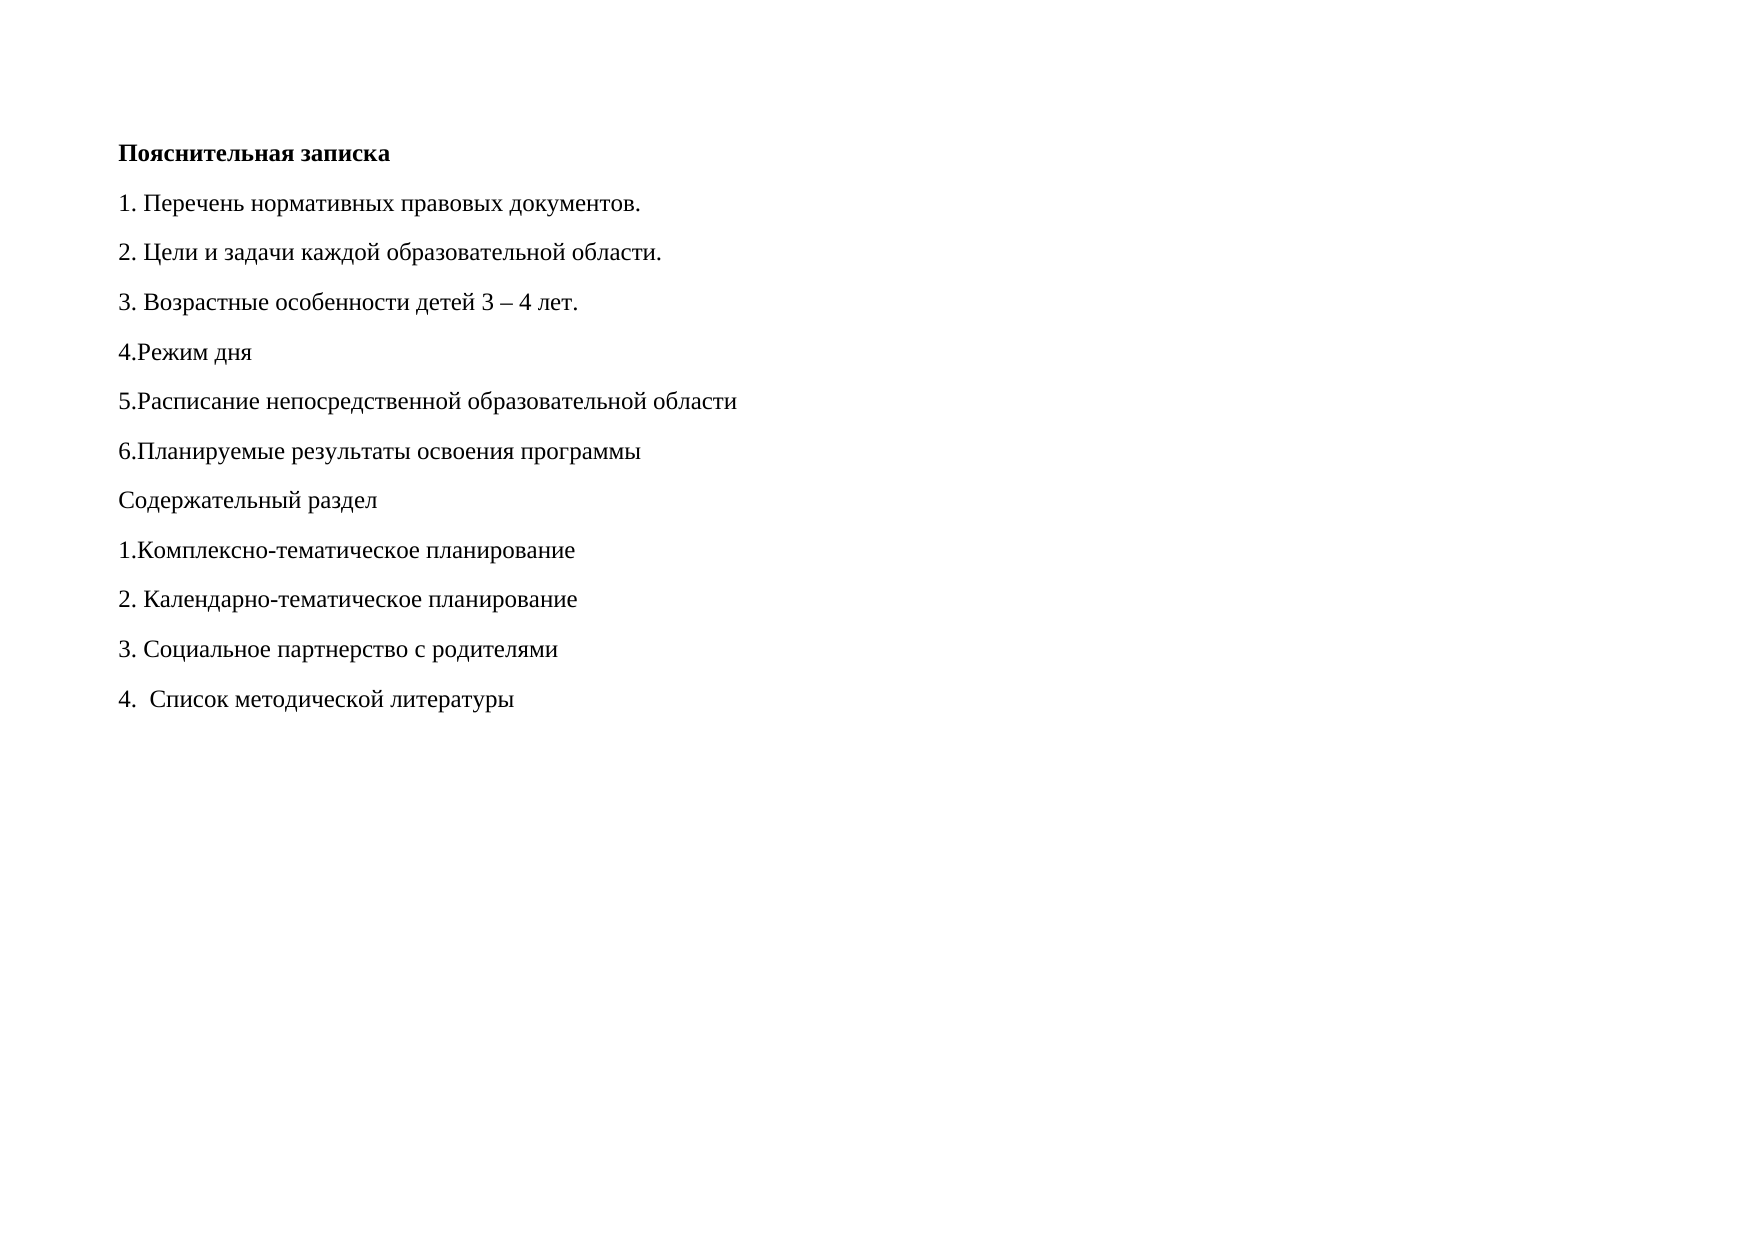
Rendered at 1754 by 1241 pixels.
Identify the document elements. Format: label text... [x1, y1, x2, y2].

text 1. Перечень нормативных правовых документов. [118, 188, 1636, 217]
text 2. Цели и задачи каждой образовательной области. [118, 237, 1636, 266]
text 4. Список методической литературы [118, 684, 1636, 712]
text Содержательный раздел [118, 485, 1636, 514]
text 3. Возрастные особенности детей 3 – 4 лет. [118, 287, 1636, 316]
text 5.Расписание непосредственной образовательной области [118, 386, 1636, 415]
text 2. Календарно-тематическое планирование [118, 584, 1636, 613]
text 1.Комплексно-тематическое планирование [118, 535, 1636, 564]
text 6.Планируемые результаты освоения программы [118, 436, 1636, 464]
text Пояснительная записка [118, 138, 1636, 167]
text 4.Режим дня [118, 337, 1636, 365]
text 3. Социальное партнерство с родителями [118, 634, 1636, 663]
